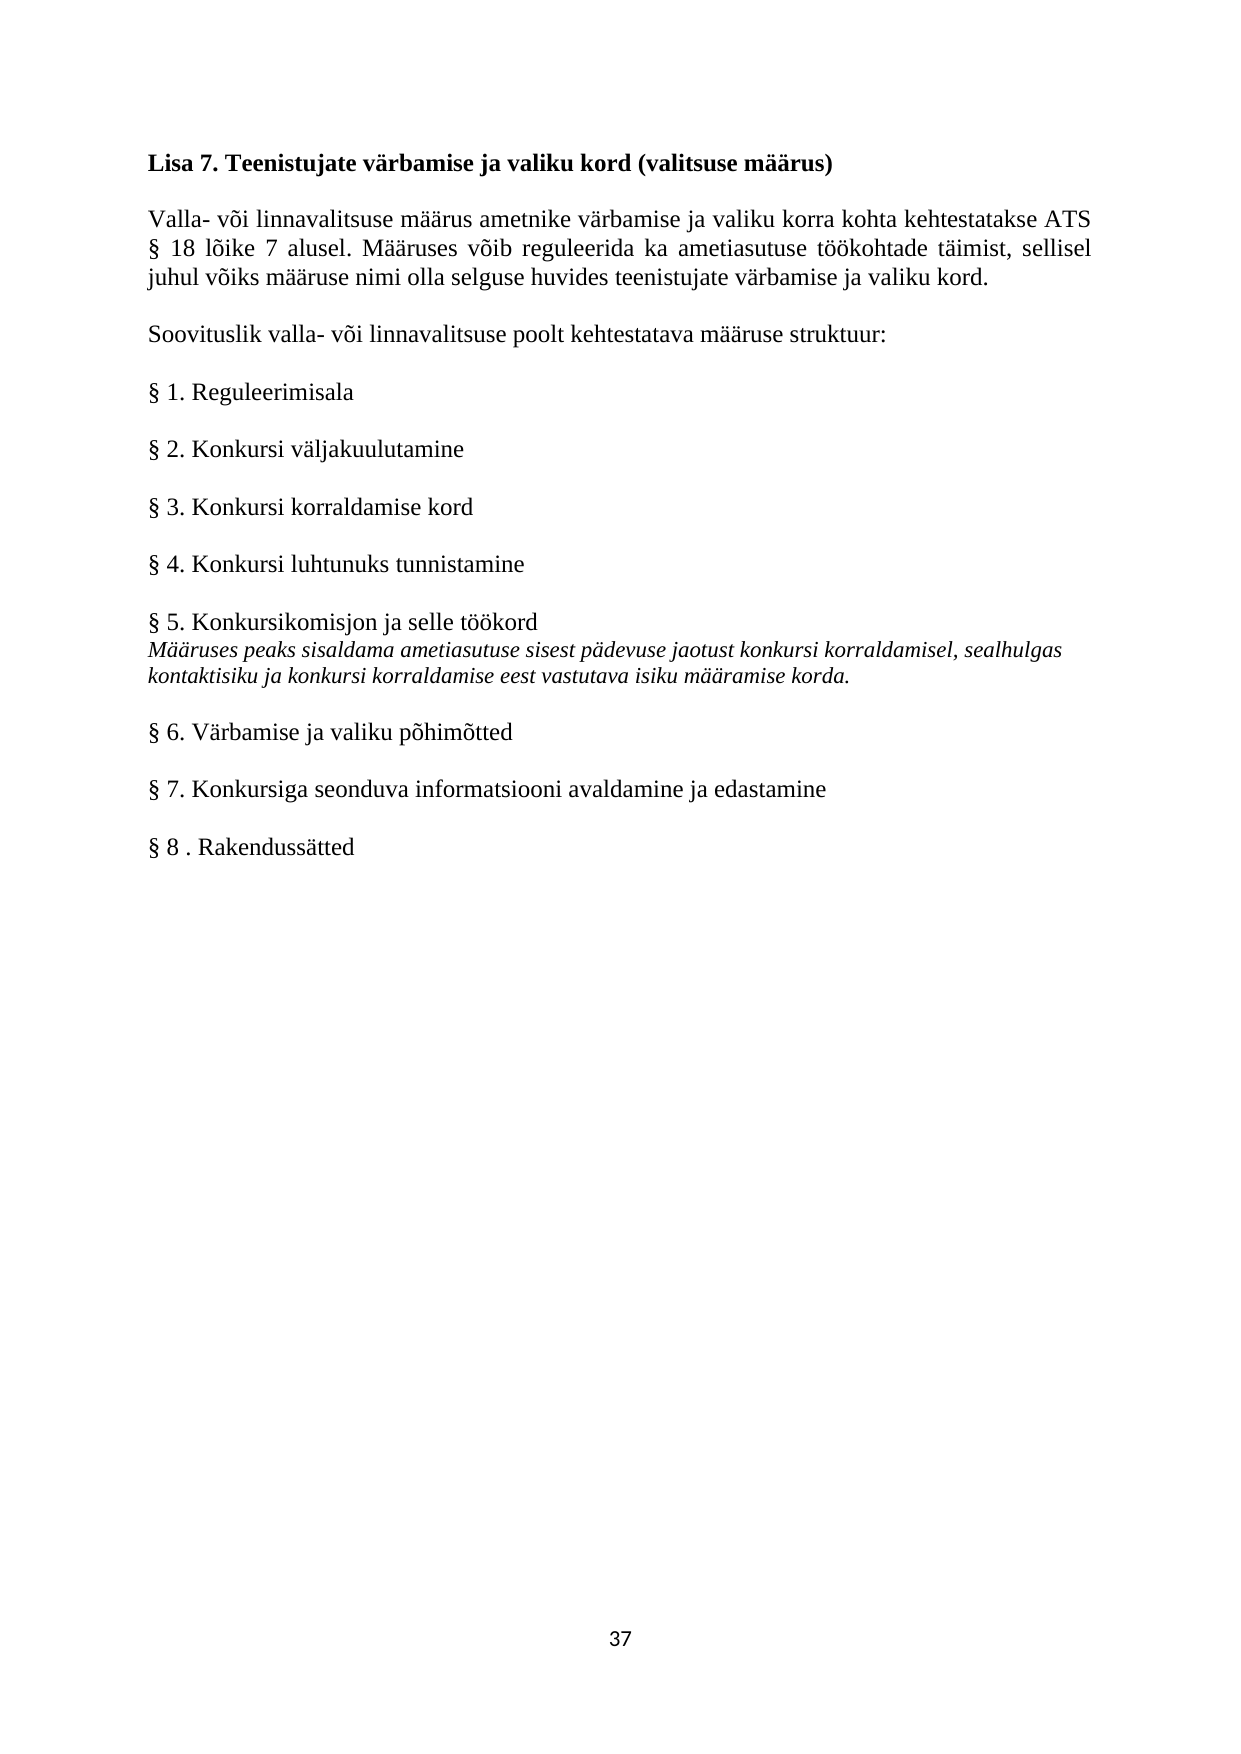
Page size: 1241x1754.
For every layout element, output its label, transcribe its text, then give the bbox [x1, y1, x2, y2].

text Valla- või linnavalitsuse määrus ametnike värbamise ja valiku korra kohta kehtestatakse ATS § 18 lõike 7 alusel. Määruses võib reguleerida ka ametiasutuse töökohtade täimist, sellisel juhul võiks määruse nimi olla selguse huvides teenistujate värbamise ja valiku kord. [148, 204, 1093, 291]
text § 4. Konkursi luhtunuks tunnistamine [148, 549, 1093, 578]
subtitle Lisa 7. Teenistujate värbamise ja valiku kord (valitsuse määrus) [148, 148, 1093, 176]
text Soovituslik valla- või linnavalitsuse poolt kehtestatava määruse struktuur: [148, 319, 1093, 348]
text § 2. Konkursi väljakuulutamine [148, 434, 1093, 463]
text § 6. Värbamise ja valiku põhimõtted [148, 717, 1093, 746]
text § 3. Konkursi korraldamise kord [148, 492, 1093, 521]
text § 1. Reguleerimisala [148, 377, 1093, 406]
text § 7. Konkursiga seonduva informatsiooni avaldamine ja edastamine [148, 774, 1093, 803]
text § 8 . Rakendussätted [148, 832, 1093, 861]
text § 5. Konkursikomisjon ja selle töökord [148, 607, 1093, 636]
text Määruses peaks sisaldama ametiasutuse sisest pädevuse jaotust konkursi korraldamisel, sealhulgas kontaktisiku ja konkursi korraldamise eest vastutava isiku määramise korda. [148, 636, 1093, 688]
